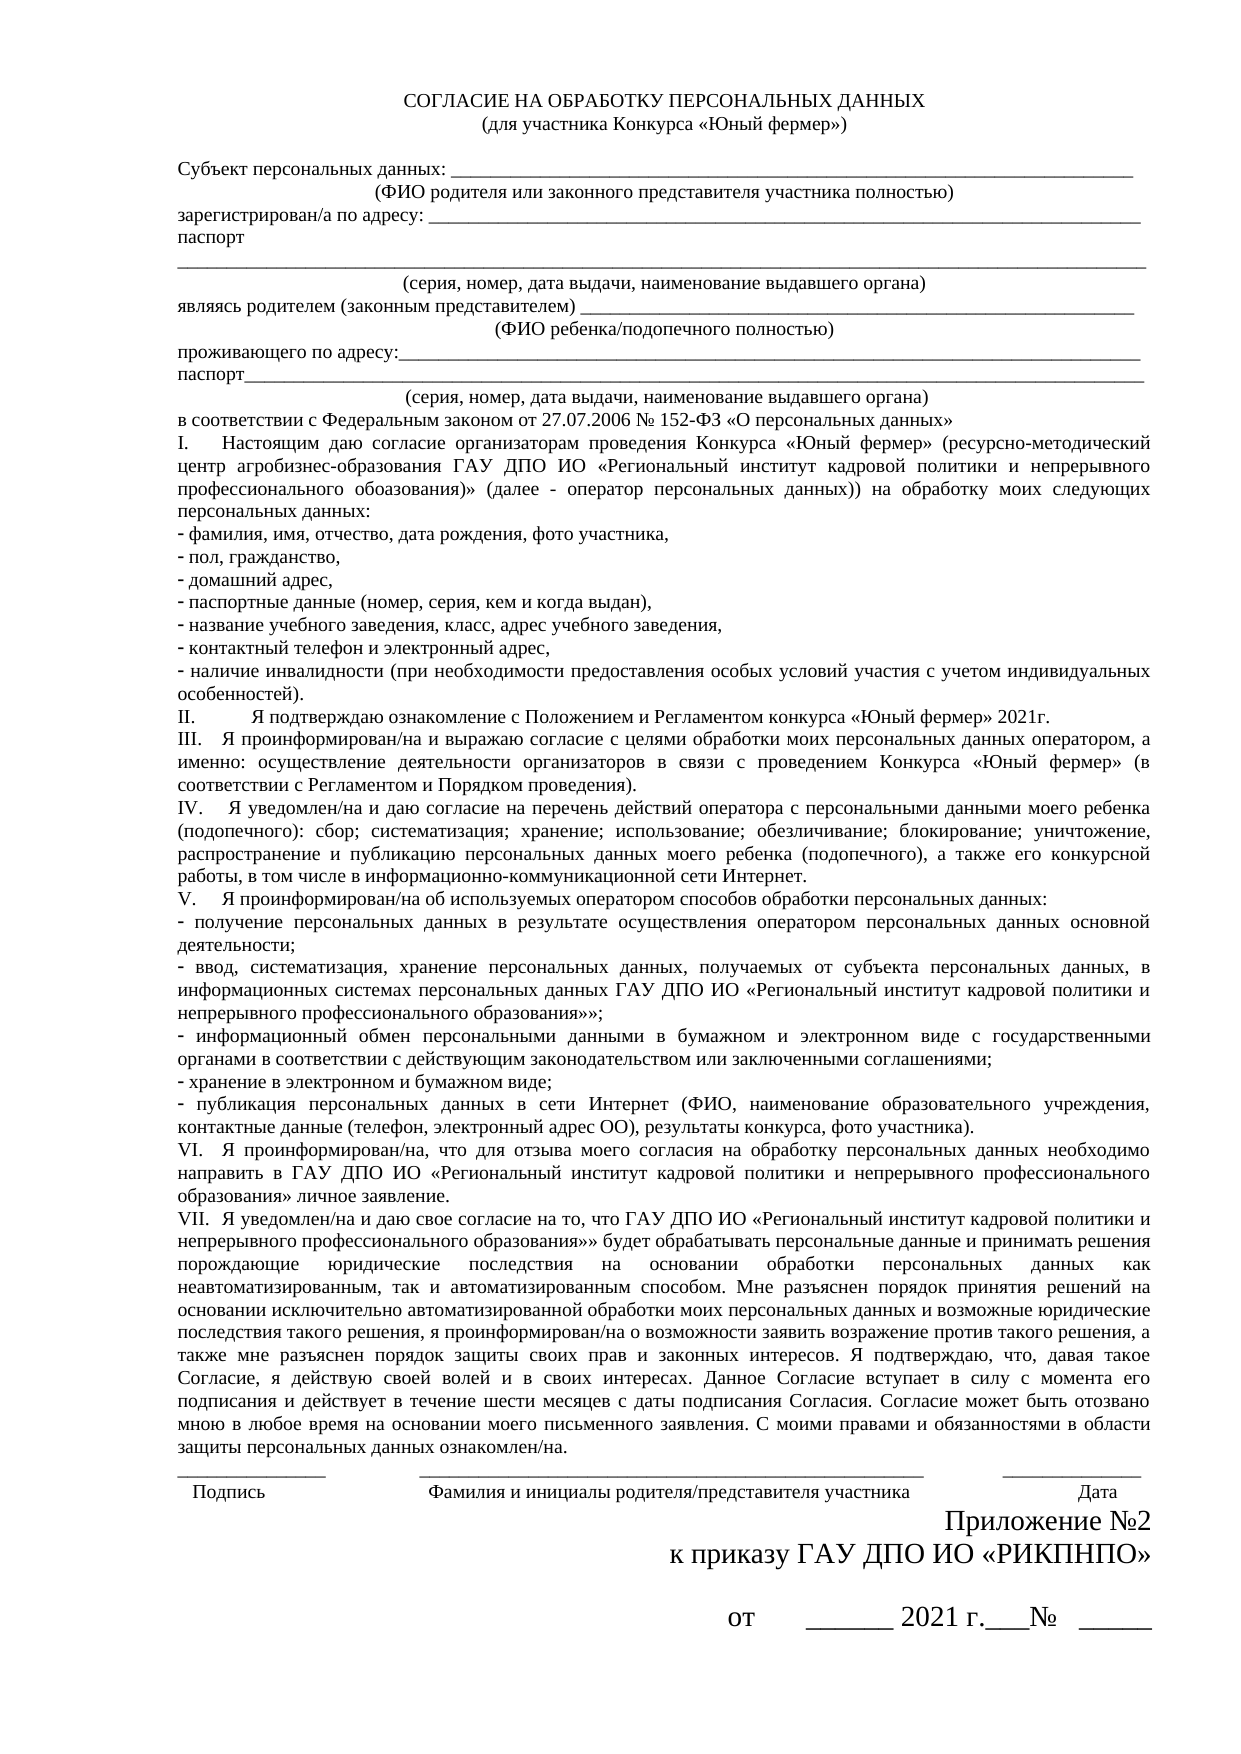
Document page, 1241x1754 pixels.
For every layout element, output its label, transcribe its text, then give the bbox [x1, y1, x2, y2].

text паспорт __________________________________________________________________________________________________ [177, 226, 1152, 271]
list домашний адрес, [177, 568, 1152, 591]
list название учебного заведения, класс, адрес учебного заведения, [177, 613, 1152, 636]
text являясь родителем (законным представителем) ________________________________________________________ [177, 294, 1152, 317]
list Я подтверждаю ознакомление с Положением и Регламентом конкурса «Юный фермер» 2021г. [177, 704, 1152, 727]
list ввод, систематизация, хранение персональных данных, получаемых от субъекта персональных данных, в информационных системах персональных данных ГАУ ДПО ИО «Региональный институт кадровой политики и непрерывного профессионального образования»»; [177, 956, 1152, 1024]
list информационный обмен персональными данными в бумажном и электронном виде с государственными органами в соответствии с действующим законодательством или заключенными соглашениями; [177, 1024, 1152, 1069]
text паспорт___________________________________________________________________________________________ [177, 362, 1152, 385]
list Я проинформирован/на, что для отзыва моего согласия на обработку персональных данных необходимо направить в ГАУ ДПО ИО «Региональный институт кадровой политики и непрерывного профессионального образования» личное заявление. [177, 1138, 1152, 1206]
text к приказу ГАУ ДПО ИО «РИКПНПО» [177, 1537, 1152, 1570]
list Я уведомлен/на и даю согласие на перечень действий оператора с персональными данными моего ребенка (подопечного): сбор; систематизация; хранение; использование; обезличивание; блокирование; уничтожение, распространение и публикацию персональных данных моего ребенка (подопечного), а также его конкурсной работы, в том числе в информационно-коммуникационной сети Интернет. [177, 796, 1152, 887]
list хранение в электронном и бумажном виде; [177, 1069, 1152, 1092]
list паспортные данные (номер, серия, кем и когда выдан), [177, 591, 1152, 613]
list публикация персональных данных в сети Интернет (ФИО, наименование образовательного учреждения, контактные данные (телефон, электронный адрес ОО), результаты конкурса, фото участника). [177, 1092, 1152, 1138]
text проживающего по адресу:___________________________________________________________________________ [177, 339, 1152, 362]
list Я проинформирован/на об используемых оператором способов обработки персональных данных: [177, 887, 1152, 910]
text в соответствии с Федеральным законом от 27.07.2006 № 152-ФЗ «О персональных данных» [177, 408, 1152, 431]
text Приложение №2 [177, 1503, 1152, 1537]
list Я уведомлен/на и даю свое согласие на то, что ГАУ ДПО ИО «Региональный институт кадровой политики и непрерывного профессионального образования»» будет обрабатывать персональные данные и принимать решения порождающие юридические последствия на основании обработки персональных данных как неавтоматизированным, так и автоматизированным способом. Мне разъяснен порядок принятия решений на основании исключительно автоматизированной обработки моих персональных данных и возможные юридические последствия такого решения, я проинформирован/на о возможности заявить возражение против такого решения, а также мне разъяснен порядок защиты своих прав и законных интересов. Я подтверждаю, что, давая такое Согласие, я действую своей волей и в своих интересах. Данное Согласие вступает в силу с момента его подписания и действует в течение шести месяцев с даты подписания Согласия. Согласие может быть отозвано мною в любое время на основании моего письменного заявления. С моими правами и обязанностями в области защиты персональных данных ознакомлен/на. [177, 1206, 1152, 1457]
list контактный телефон и электронный адрес, [177, 636, 1152, 659]
list Подпись Фамилия и инициалы родителя/представителя участника Дата [177, 1480, 1152, 1503]
text Субъект персональных данных: _____________________________________________________________________ [177, 157, 1152, 180]
text зарегистрирован/а по адресу: ________________________________________________________________________ [177, 203, 1152, 226]
text (для участника Конкурса «Юный фермер») [177, 111, 1152, 134]
list пол, гражданство, [177, 545, 1152, 568]
text от ______ 2021 г.___№ _____ [177, 1599, 1152, 1632]
text (ФИО родителя или законного представителя участника полностью) [177, 180, 1152, 203]
list _______________ ___________________________________________________ ______________ [177, 1457, 1152, 1480]
text СОГЛАСИЕ НА ОБРАБОТКУ ПЕРСОНАЛЬНЫХ ДАННЫХ [177, 89, 1152, 111]
text (ФИО ребенка/подопечного полностью) [177, 317, 1152, 339]
list фамилия, имя, отчество, дата рождения, фото участника, [177, 522, 1152, 545]
list наличие инвалидности (при необходимости предоставления особых условий участия c учетом индивидуальных особенностей). [177, 659, 1152, 704]
text (серия, номер, дата выдачи, наименование выдавшего органа) [177, 385, 1152, 408]
list Настоящим даю согласие организаторам проведения Конкурса «Юный фермер» (ресурсно-методический центр агробизнес-образования ГАУ ДПО ИО «Региональный институт кадровой политики и непрерывного профессионального обоазования)» (далее - оператор персональных данных)) на обработку моих следующих персональных данных: [177, 431, 1152, 522]
text (серия, номер, дата выдачи, наименование выдавшего органа) [177, 271, 1152, 294]
list Я проинформирован/на и выражаю согласие с целями обработки моих персональных данных оператором, а именно: осуществление деятельности организаторов в связи с проведением Конкурса «Юный фермер» (в соответствии с Регламентом и Порядком проведения). [177, 727, 1152, 796]
list получение персональных данных в результате осуществления оператором персональных данных основной деятельности; [177, 910, 1152, 956]
